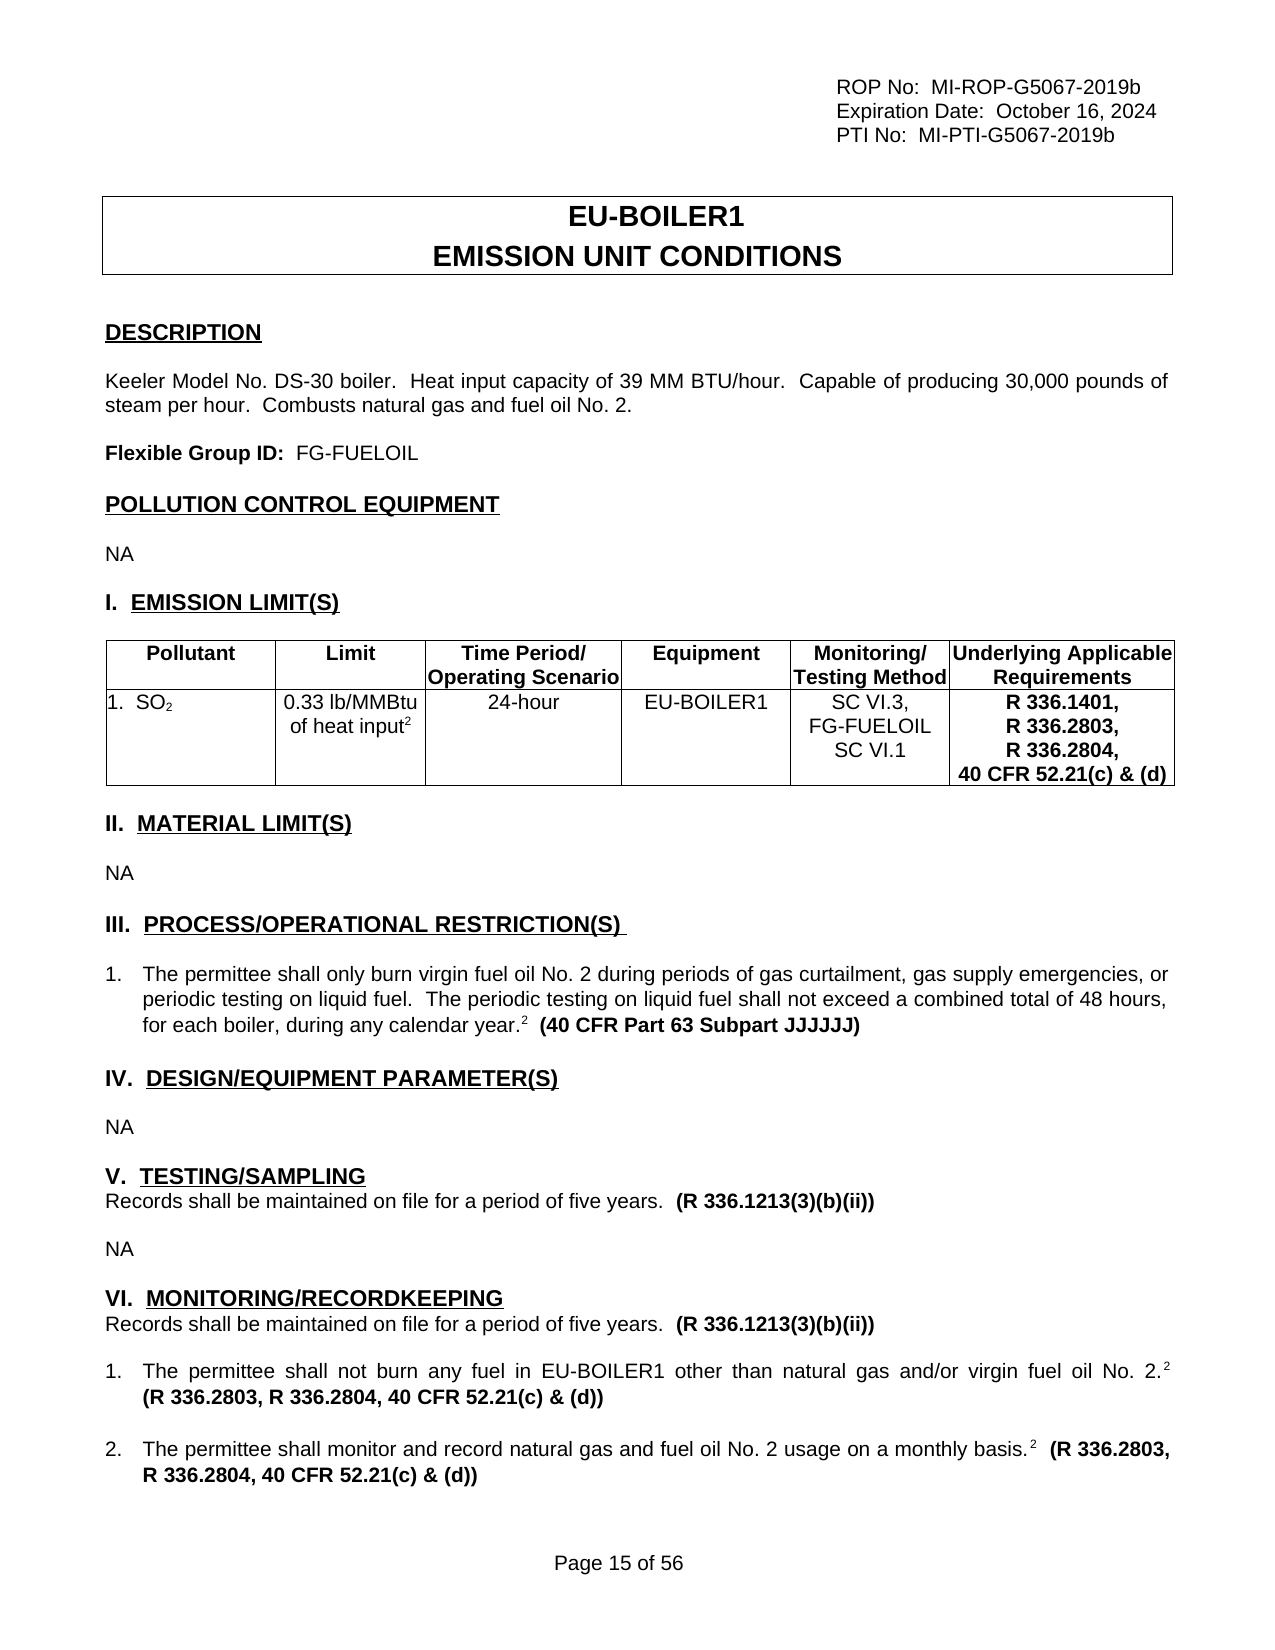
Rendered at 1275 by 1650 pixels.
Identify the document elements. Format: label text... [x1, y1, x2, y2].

table_cell 1. SO2 [107, 690, 275, 785]
table_cell 24-hour [426, 690, 621, 785]
text V. TESTING/SAMPLING [105, 1163, 1170, 1189]
table_header Time Period/ Operating Scenario [426, 641, 621, 688]
table_header Equipment [622, 641, 790, 688]
table_header Pollutant [107, 641, 275, 688]
text NA [105, 1115, 1170, 1139]
text POLLUTION CONTROL EQUIPMENT [105, 491, 1170, 517]
list The permittee shall monitor and record natural gas and fuel oil No. 2 usage on a monthly basis.2 (R 336.2803, R 336.2804, 40 CFR 52.21(c) & (d)) [105, 1437, 1170, 1487]
subtitle EU-BOILER1 [103, 197, 1172, 232]
table_cell R 336.1401, R 336.2803, R 336.2804, 40 CFR 52.21(c) & (d) [950, 690, 1174, 785]
text NA [105, 861, 1170, 885]
text I. EMISSION LIMIT(S) [105, 589, 1170, 616]
text DESCRIPTION [105, 318, 1170, 345]
text Records shall be maintained on file for a period of five years. (R 336.1213(3)(b)(ii)) [105, 1311, 1170, 1335]
text IV. DESIGN/EQUIPMENT PARAMETER(S) [105, 1065, 1170, 1091]
text Flexible Group ID: FG-FUELOIL [105, 441, 1170, 465]
text NA [105, 1237, 1170, 1261]
table_header Monitoring/ Testing Method [791, 641, 949, 688]
table_cell EU-BOILER1 [622, 690, 790, 785]
table_header Limit [276, 641, 425, 688]
table_cell 0.33 lb/MMBtu of heat input2 [276, 690, 425, 785]
list The permittee shall not burn any fuel in EU-BOILER1 other than natural gas and/or virgin fuel oil No. 2.2 (R 336.2803, R 336.2804, 40 CFR 52.21(c) & (d)) [105, 1359, 1170, 1409]
list The permittee shall only burn virgin fuel oil No. 2 during periods of gas curtailment, gas supply emergencies, or periodic testing on liquid fuel. The periodic testing on liquid fuel shall not exceed a combined total of 48 hours, for each boiler, during any calendar year.2 (40 CFR Part 63 Subpart JJJJJJ) [105, 961, 1170, 1037]
text Keeler Model No. DS-30 boiler. Heat input capacity of 39 MM BTU/hour. Capable of producing 30,000 pounds of steam per hour. Combusts natural gas and fuel oil No. 2. [105, 369, 1170, 417]
table_cell SC VI.3, FG-FUELOIL SC VI.1 [791, 690, 949, 785]
table_header Underlying Applicable Requirements [950, 641, 1174, 688]
text VI. MONITORING/RECORDKEEPING [105, 1285, 1170, 1311]
text II. MATERIAL LIMIT(S) [105, 810, 1170, 837]
text III. PROCESS/OPERATIONAL RESTRICTION(S) [105, 911, 1170, 937]
text Records shall be maintained on file for a period of five years. (R 336.1213(3)(b)(ii)) [105, 1189, 1170, 1213]
text EMISSION UNIT CONDITIONS [103, 236, 1172, 274]
text NA [105, 541, 1170, 565]
